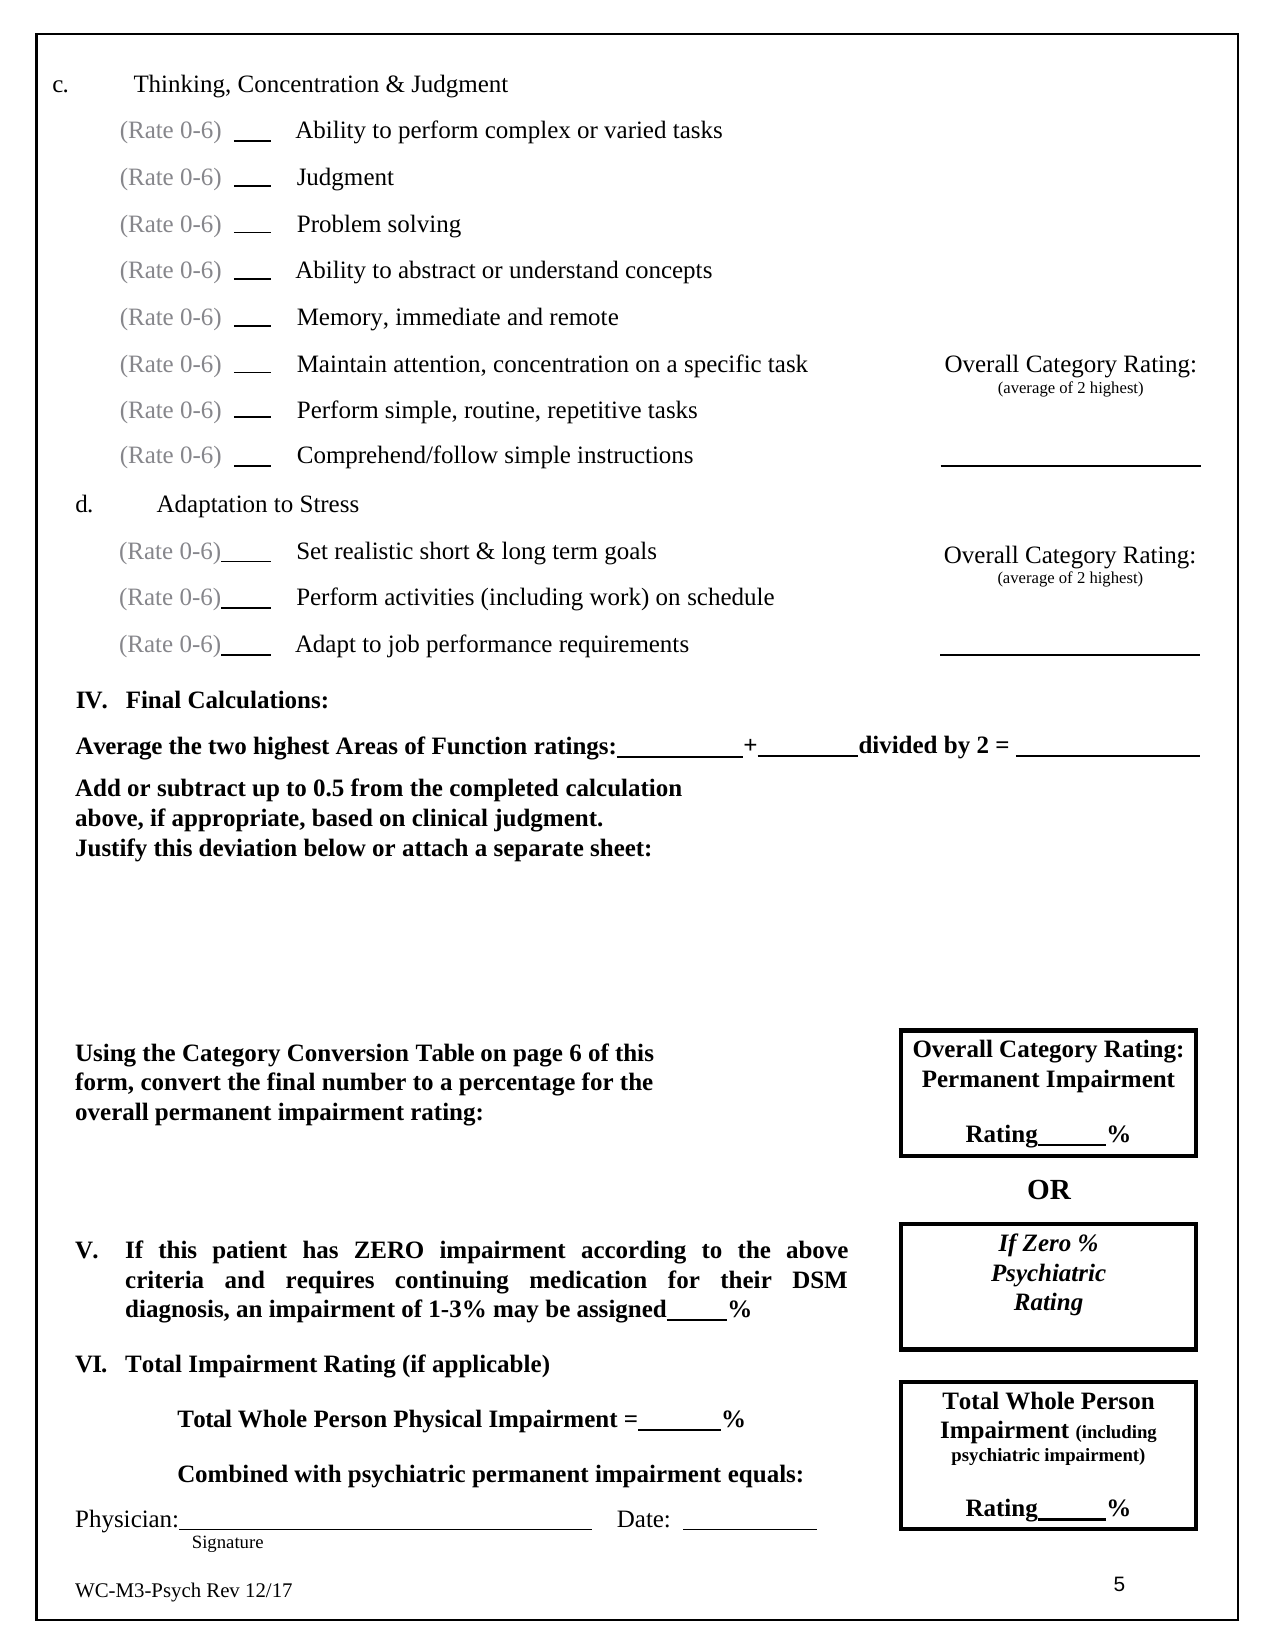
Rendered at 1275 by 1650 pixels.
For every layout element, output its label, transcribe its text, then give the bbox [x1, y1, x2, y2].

text (Rate 0-6) Adapt to job performance requirements [119, 629, 1227, 658]
text (Rate 0-6) Set realistic short & long term goals [119, 536, 778, 564]
text Using the Category Conversion Table on page 6 of this form, convert the final number to a percentage for the overall permanent impairment rating: [75, 1038, 654, 1126]
list Thinking, Concentration & Judgment [52, 69, 1227, 98]
list Total Impairment Rating (if applicable) [75, 1349, 1227, 1378]
text (Rate 0-6) Perform activities (including work) on schedule [119, 582, 778, 611]
text above, if appropriate, based on clinical judgment. Justify this deviation below or attach a separate sheet: [75, 803, 674, 862]
list Adaptation to Stress [75, 489, 778, 518]
subtitle Final Calculations: [76, 685, 1227, 713]
text Overall Category Rating: [942, 541, 1198, 569]
text OR [52, 1172, 1070, 1206]
text WC-M3-Psych Rev 12/17 5 [75, 1572, 1227, 1602]
text Total Whole Person Physical Impairment = % Combined with psychiatric permanent impairment equals: [177, 1378, 804, 1488]
list If this patient has ZERO impairment according to the above criteria and requires continuing medication for their DSM diagnosis, an impairment of 1-3% may be assigned % [75, 1235, 849, 1323]
text (average of 2 highest) [942, 569, 1198, 587]
text Average the two highest Areas of Function ratings: + divided by 2 = Add or subtract up to 0.5 from the completed calculation [75, 718, 1200, 802]
text Physician: Date: [75, 1506, 1227, 1532]
text Signature [192, 1532, 1227, 1552]
